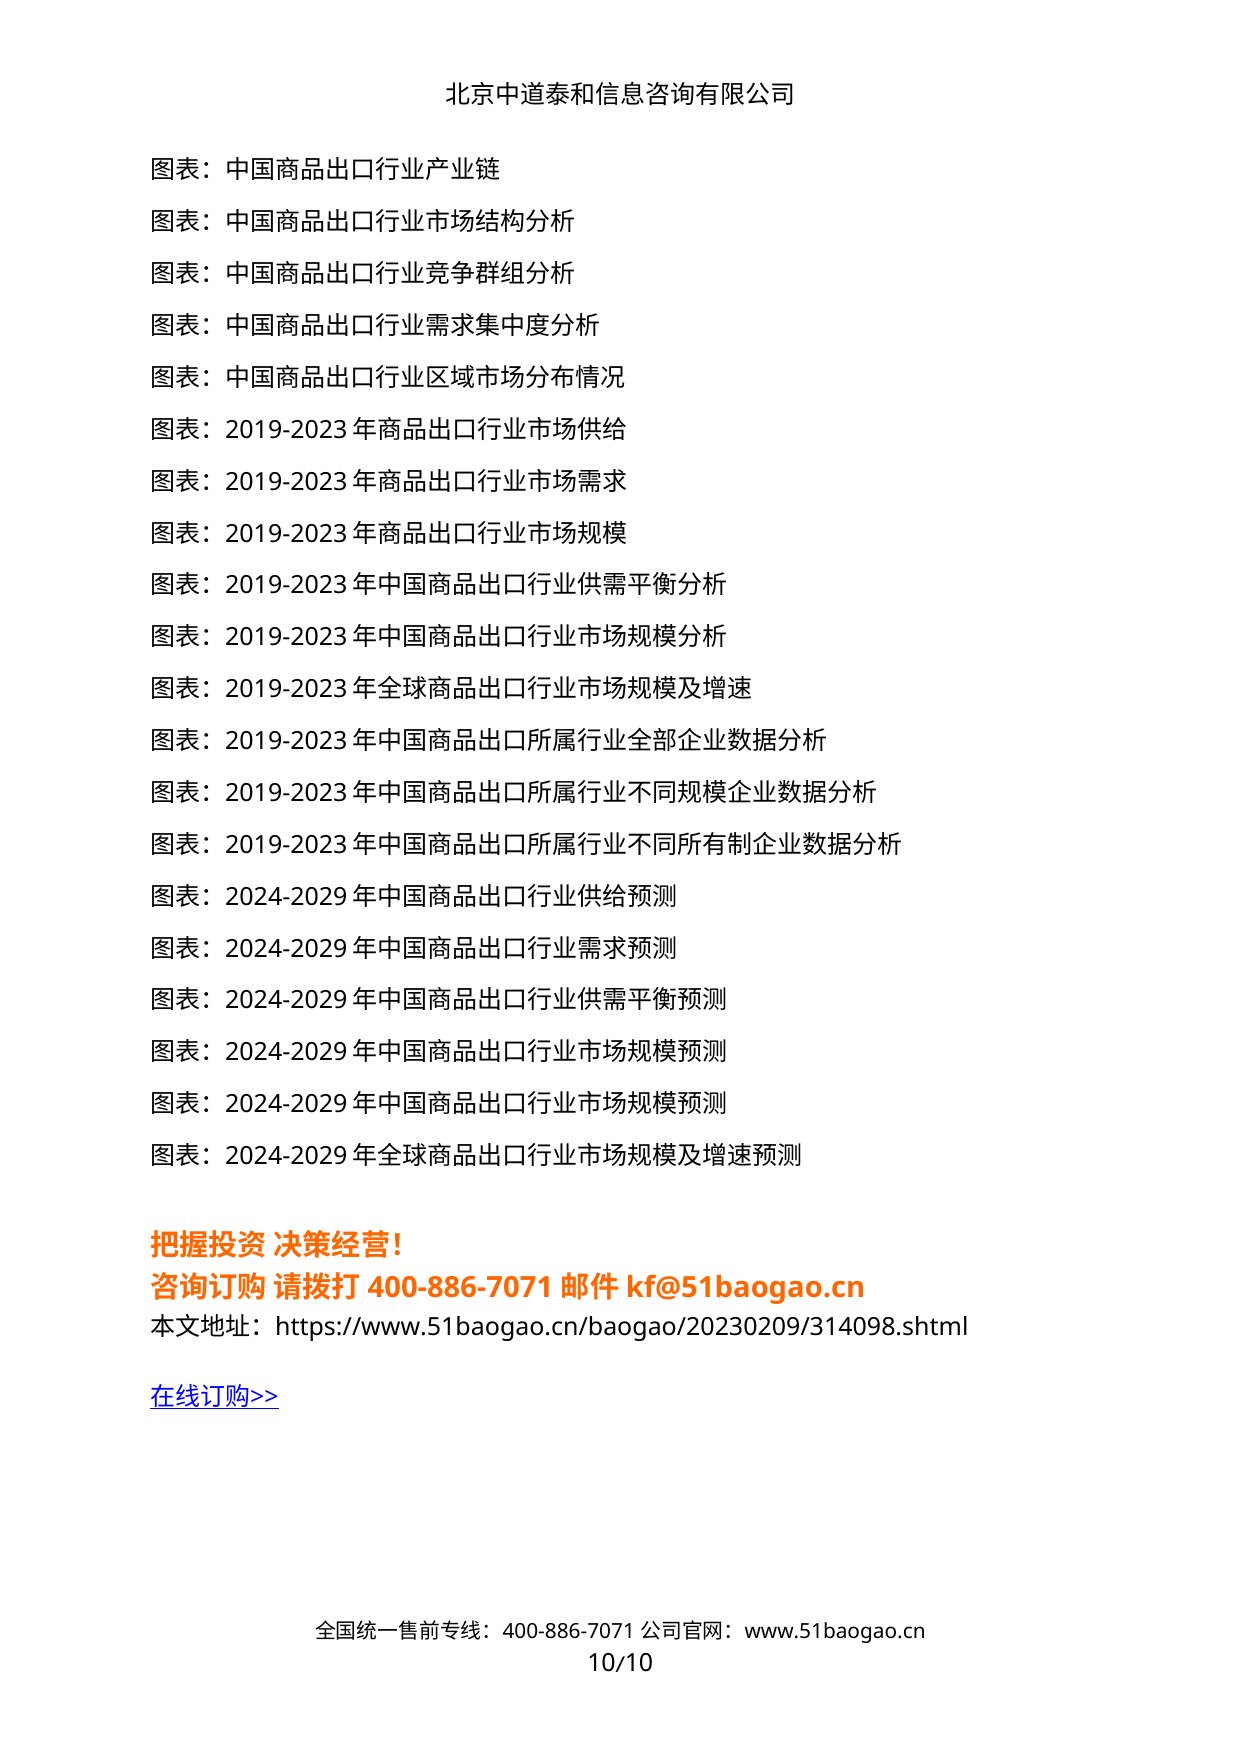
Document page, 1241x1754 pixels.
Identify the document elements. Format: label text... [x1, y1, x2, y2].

text 图表：2019-2023年商品出口行业市场供给 [150, 409, 1090, 446]
text 图表：2019-2023年中国商品出口行业市场规模分析 [150, 617, 1090, 653]
text 图表：2019-2023年全球商品出口行业市场规模及增速 [150, 669, 1090, 705]
text 在线订购>> [150, 1342, 1090, 1413]
text 图表：2019-2023年商品出口行业市场需求 [150, 461, 1090, 497]
text 图表：中国商品出口行业市场结构分析 [150, 202, 1090, 238]
text 图表：2024-2029年中国商品出口行业市场规模预测 [150, 1084, 1090, 1120]
text 图表：2024-2029年中国商品出口行业需求预测 [150, 928, 1090, 964]
text 图表：2019-2023年商品出口行业市场规模 [150, 513, 1090, 549]
text 图表：中国商品出口行业产业链 [150, 150, 1090, 186]
text 图表：中国商品出口行业竞争群组分析 [150, 254, 1090, 290]
text 图表：2019-2023年中国商品出口所属行业不同所有制企业数据分析 [150, 824, 1090, 861]
text 图表：中国商品出口行业区域市场分布情况 [150, 357, 1090, 394]
text 图表：中国商品出口行业需求集中度分析 [150, 306, 1090, 342]
text 图表：2024-2029年中国商品出口行业市场规模预测 [150, 1032, 1090, 1068]
text 把握投资 决策经营！咨询订购 请拨打 400-886-7071 邮件 kf@51baogao.cn本文地址：https://www.51baogao.cn/baogao/20230209/314098.shtml [150, 1187, 1090, 1342]
text 图表：2019-2023年中国商品出口行业供需平衡分析 [150, 565, 1090, 601]
text 图表：2024-2029年全球商品出口行业市场规模及增速预测 [150, 1136, 1090, 1172]
text 图表：2024-2029年中国商品出口行业供给预测 [150, 876, 1090, 912]
text 图表：2019-2023年中国商品出口所属行业不同规模企业数据分析 [150, 772, 1090, 809]
text 图表：2019-2023年中国商品出口所属行业全部企业数据分析 [150, 721, 1090, 757]
text 图表：2024-2029年中国商品出口行业供需平衡预测 [150, 980, 1090, 1016]
